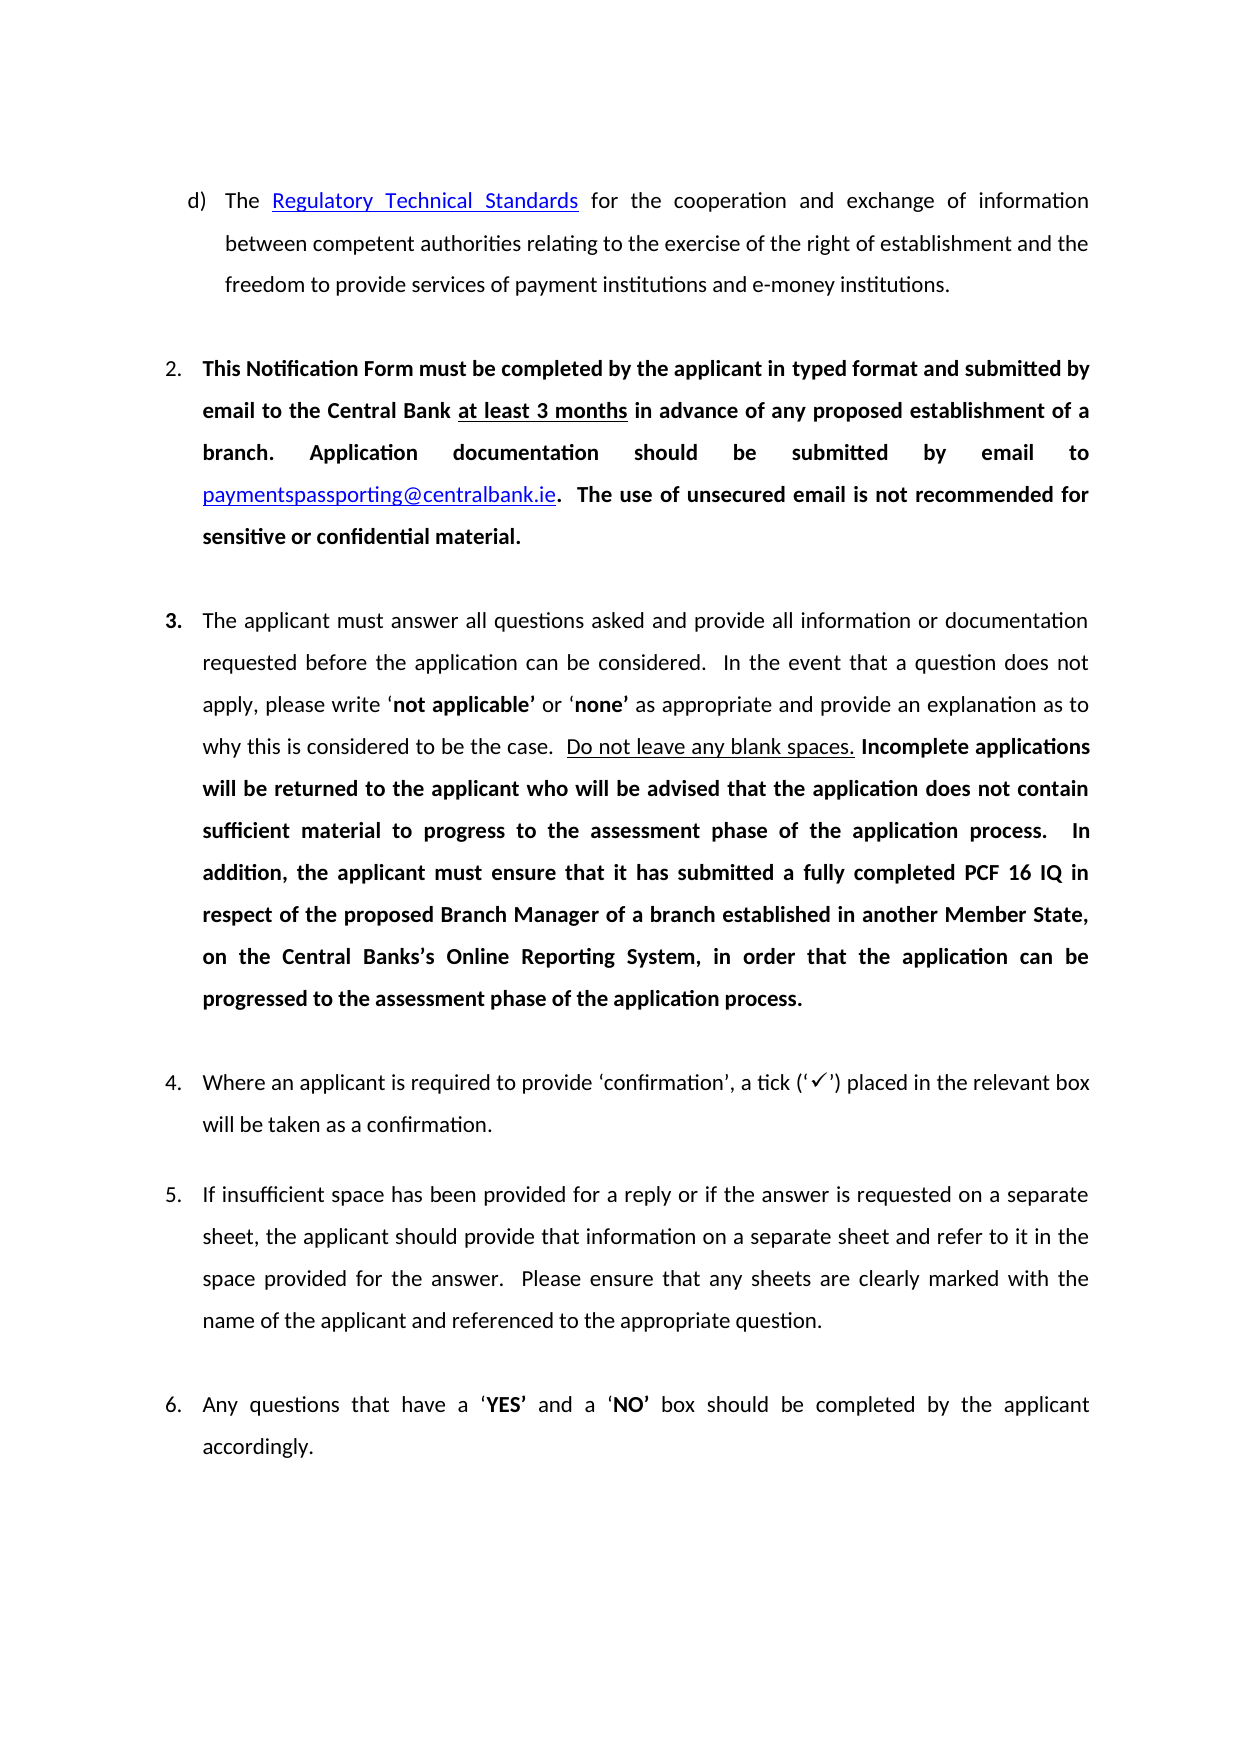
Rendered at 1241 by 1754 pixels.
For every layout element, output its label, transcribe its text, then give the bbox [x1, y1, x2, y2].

list The applicant must answer all questions asked and provide all information or documentation requested before the application can be considered. In the event that a question does not apply, please write ‘not applicable’ or ‘none’ as appropriate and provide an explanation as to why this is considered to be the case. Do not leave any blank spaces. Incomplete applications will be returned to the applicant who will be advised that the application does not contain sufficient material to progress to the assessment phase of the application process. In addition, the applicant must ensure that it has submitted a fully completed PCF 16 IQ in respect of the proposed Branch Manager of a branch established in another Member State, on the Central Banks’s Online Reporting System, in order that the application can be progressed to the assessment phase of the application process. [165, 606, 1090, 1012]
list Where an applicant is required to provide ‘confirmation’, a tick (‘’) placed in the relevant box will be taken as a confirmation. [165, 1068, 1090, 1138]
list If insufficient space has been provided for a reply or if the answer is requested on a separate sheet, the applicant should provide that information on a separate sheet and refer to it in the space provided for the answer. Please ensure that any sheets are clearly marked with the name of the applicant and referenced to the appropriate question. [165, 1180, 1090, 1334]
list Any questions that have a ‘YES’ and a ‘NO’ box should be completed by the applicant accordingly. [165, 1390, 1090, 1460]
list This Notification Form must be completed by the applicant in typed format and submitted by email to the Central Bank at least 3 months in advance of any proposed establishment of a branch. Application documentation should be submitted by email to paymentspassporting@centralbank.ie. The use of unsecured email is not recommended for sensitive or confidential material. [165, 354, 1090, 551]
list The Regulatory Technical Standards for the cooperation and exchange of information between competent authorities relating to the exercise of the right of establishment and the freedom to provide services of payment institutions and e-money institutions. [187, 187, 1090, 299]
